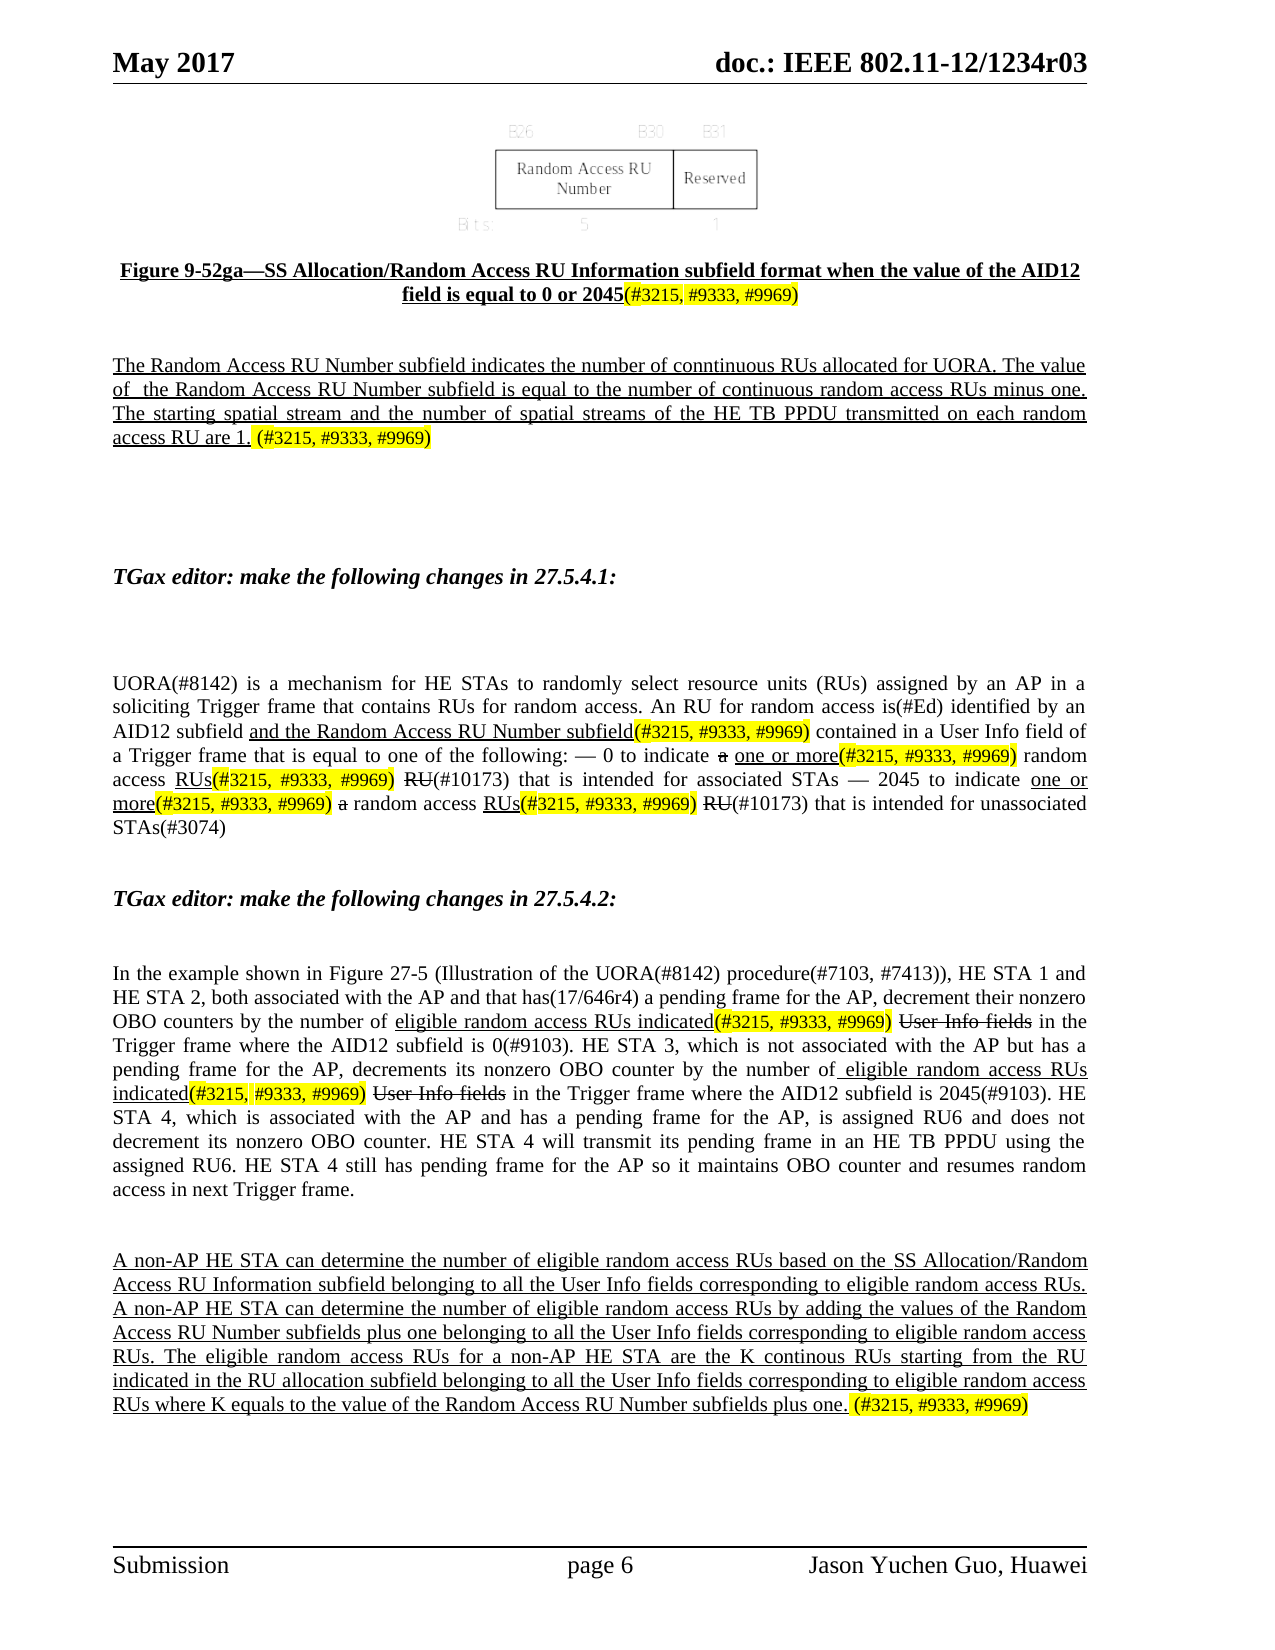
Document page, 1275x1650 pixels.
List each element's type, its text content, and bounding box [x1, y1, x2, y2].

text Figure 9-52ga—SS Allocation/Random Access RU Information subfield format when the value of the AID12 field is equal to 0 or 2045(#3215, #9333, #9969) [112, 258, 1087, 306]
text The Random Access RU Number subfield indicates the number of conntinuous RUs allocated for UORA. The value of the Random Access RU Number subfield is equal to the number of continuous random access RUs minus one. The starting spatial stream and the number of spatial streams of the HE TB PPDU transmitted on each random access RU are 1. (#3215, #9333, #9969) [112, 398, 1087, 421]
text UORA(#8142) is a mechanism for HE STAs to randomly select resource units (RUs) assigned by an AP in a soliciting Trigger frame that contains RUs for random access. An RU for random access is(#Ed) identified by an AID12 subfield and the Random Access RU Number subfield(#3215, #9333, #9969) contained in a User Info field of a Trigger frame that is equal to one of the following: — 0 to indicate a one or more(#3215, #9333, #9969) random access RUs(#3215, #9333, #9969) RU(#10173) that is intended for associated STAs — 2045 to indicate one or more(#3215, #9333, #9969) a random access RUs(#3215, #9333, #9969) RU(#10173) that is intended for unassociated STAs(#3074) [112, 670, 1087, 839]
text The Random Access RU Number subfield indicates the number of conntinuous RUs allocated for UORA. The value of the Random Access RU Number subfield is equal to the number of continuous random access RUs minus one. The starting spatial stream and the number of spatial streams of the HE TB PPDU transmitted on each random access RU are 1. (#3215, #9333, #9969) [112, 352, 1087, 397]
text In the example shown in Figure 27-5 (Illustration of the UORA(#8142) procedure(#7103, #7413)), HE STA 1 and HE STA 2, both associated with the AP and that has(17/646r4) a pending frame for the AP, decrement their nonzero OBO counters by the number of eligible random access RUs indicated(#3215, #9333, #9969) User Info fields in the Trigger frame where the AID12 subfield is 0(#9103). HE STA 3, which is not associated with the AP but has a pending frame for the AP, decrements its nonzero OBO counter by the number of eligible random access RUs indicated(#3215, #9333, #9969) User Info fields in the Trigger frame where the AID12 subfield is 2045(#9103). HE STA 4, which is associated with the AP and has a pending frame for the AP, is assigned RU6 and does not decrement its nonzero OBO counter. HE STA 4 will transmit its pending frame in an HE TB PPDU using the assigned RU6. HE STA 4 still has pending frame for the AP so it maintains OBO counter and resumes random access in next Trigger frame. [112, 961, 1087, 1201]
list TGax editor: make the following changes in 27.5.4.2: [112, 885, 1087, 912]
list TGax editor: make the following changes in 27.5.4.1: [112, 563, 1087, 590]
text The Random Access RU Number subfield indicates the number of conntinuous RUs allocated for UORA. The value of the Random Access RU Number subfield is equal to the number of continuous random access RUs minus one. The starting spatial stream and the number of spatial streams of the HE TB PPDU transmitted on each random access RU are 1. (#3215, #9333, #9969) [112, 422, 1087, 449]
